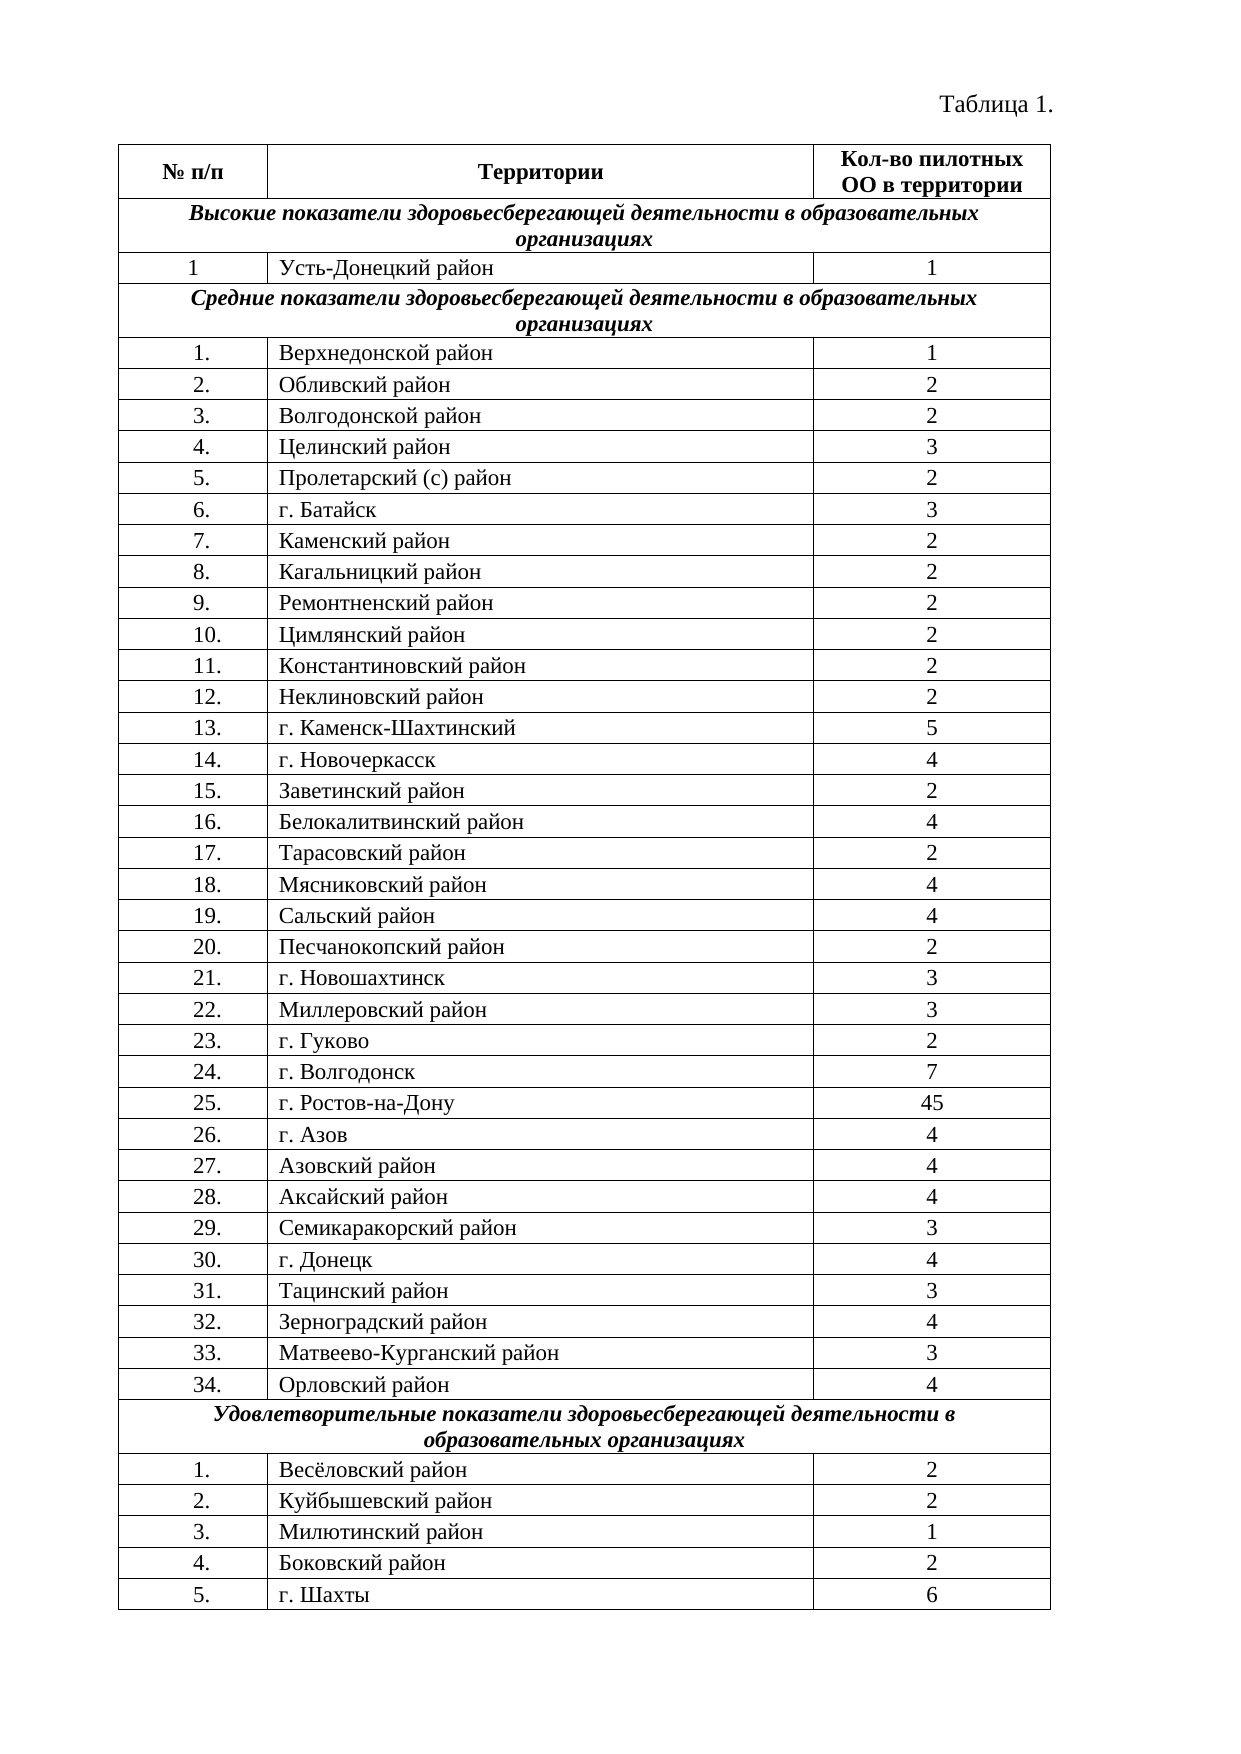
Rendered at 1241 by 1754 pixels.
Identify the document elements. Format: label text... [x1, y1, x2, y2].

table_cell г. Донецк [268, 1244, 813, 1274]
table_header № п/п [119, 145, 267, 197]
table_cell [119, 1369, 267, 1399]
table_cell 5 [814, 713, 1050, 743]
table_cell 4 [814, 1150, 1050, 1180]
table_cell [119, 1275, 267, 1305]
table_cell Усть-Донецкий район [268, 253, 813, 283]
table_cell 2 [814, 588, 1050, 618]
table_cell Семикаракорский район [268, 1213, 813, 1243]
table_cell Азовский район [268, 1150, 813, 1180]
table_cell [119, 494, 267, 524]
text Таблица 1. [752, 89, 1167, 117]
table_cell Аксайский район [268, 1181, 813, 1212]
table_cell 2 [814, 1485, 1050, 1515]
table_cell [119, 619, 267, 649]
table_cell [119, 1181, 267, 1212]
table_cell г. Азов [268, 1119, 813, 1149]
table_cell 3 [814, 494, 1050, 524]
table_cell 3 [814, 1338, 1050, 1368]
table_cell 3 [814, 994, 1050, 1024]
table_cell [119, 1025, 267, 1055]
table_cell 4 [814, 900, 1050, 930]
table_cell Верхнедонской район [268, 338, 813, 368]
table_cell [119, 369, 267, 399]
table_cell Волгодонской район [268, 400, 813, 430]
table_cell Мясниковский район [268, 869, 813, 899]
table_cell Ремонтненский район [268, 588, 813, 618]
table_cell 1 [814, 338, 1050, 368]
table_cell Обливский район [268, 369, 813, 399]
table_cell 4 [814, 744, 1050, 774]
table_cell [119, 525, 267, 555]
table_cell Белокалитвинский район [268, 806, 813, 837]
table_cell Орловский район [268, 1369, 813, 1399]
table_cell 2 [814, 650, 1050, 680]
table_cell [119, 931, 267, 962]
table_cell 2 [814, 931, 1050, 962]
table_cell [119, 963, 267, 993]
table_cell Пролетарский (с) район [268, 463, 813, 493]
table_cell 6 [814, 1579, 1050, 1609]
table_cell [119, 775, 267, 805]
table_cell [119, 1244, 267, 1274]
table_cell [119, 650, 267, 680]
table_cell [119, 1119, 267, 1149]
table_cell Удовлетворительные показатели здоровьесберегающей деятельности в образовательных организациях [119, 1400, 1050, 1453]
table_cell 4 [814, 806, 1050, 837]
table_cell г. Шахты [268, 1579, 813, 1609]
table_cell Тарасовский район [268, 838, 813, 868]
table_cell Тацинский район [268, 1275, 813, 1305]
table_cell 1 [814, 1516, 1050, 1547]
table_cell [119, 806, 267, 837]
table_cell 2 [814, 369, 1050, 399]
table_cell [119, 1579, 267, 1609]
table_cell 2 [814, 775, 1050, 805]
table_cell Цимлянский район [268, 619, 813, 649]
table_cell 2 [814, 619, 1050, 649]
table_cell [119, 713, 267, 743]
table_cell г. Волгодонск [268, 1056, 813, 1087]
table_cell [119, 463, 267, 493]
table_cell 2 [814, 463, 1050, 493]
table_cell 2 [814, 1548, 1050, 1578]
table_cell Сальский район [268, 900, 813, 930]
table_cell [119, 838, 267, 868]
table_cell 1 [119, 253, 267, 283]
table_cell 4 [814, 1181, 1050, 1212]
table_cell Заветинский район [268, 775, 813, 805]
table_cell г. Каменск-Шахтинский [268, 713, 813, 743]
table_cell Высокие показатели здоровьесберегающей деятельности в образовательных организациях [119, 199, 1050, 252]
table_cell г. Новошахтинск [268, 963, 813, 993]
table_cell Целинский район [268, 431, 813, 462]
table_cell 2 [814, 1454, 1050, 1484]
table_cell 2 [814, 838, 1050, 868]
table_cell [119, 1213, 267, 1243]
table_cell 3 [814, 431, 1050, 462]
table_cell [119, 994, 267, 1024]
table_cell 2 [814, 556, 1050, 587]
table_cell [119, 1306, 267, 1337]
table_cell [119, 1516, 267, 1547]
table_cell 7 [814, 1056, 1050, 1087]
table_cell [119, 1150, 267, 1180]
table_cell 45 [814, 1088, 1050, 1118]
table_cell [119, 1056, 267, 1087]
table_cell [119, 1485, 267, 1515]
table_cell 2 [814, 400, 1050, 430]
table_cell Каменский район [268, 525, 813, 555]
table_header Территории [268, 145, 813, 197]
table_cell [119, 1088, 267, 1118]
table_cell 3 [814, 963, 1050, 993]
table_cell [119, 1338, 267, 1368]
table_cell Песчанокопский район [268, 931, 813, 962]
table_cell 2 [814, 681, 1050, 712]
table_cell Кагальницкий район [268, 556, 813, 587]
table_cell Зерноградский район [268, 1306, 813, 1337]
table_cell Неклиновский район [268, 681, 813, 712]
table_cell 4 [814, 1244, 1050, 1274]
table_cell [119, 588, 267, 618]
table_cell Средние показатели здоровьесберегающей деятельности в образовательных организациях [119, 284, 1050, 337]
table_cell 4 [814, 869, 1050, 899]
table_cell 4 [814, 1369, 1050, 1399]
table_cell Матвеево-Курганский район [268, 1338, 813, 1368]
table_cell г. Гуково [268, 1025, 813, 1055]
table_cell [119, 338, 267, 368]
table_cell [119, 900, 267, 930]
table_cell г. Батайск [268, 494, 813, 524]
table_cell Миллеровский район [268, 994, 813, 1024]
table_cell [119, 869, 267, 899]
table_cell Весёловский район [268, 1454, 813, 1484]
table_cell [119, 1548, 267, 1578]
table_cell 2 [814, 525, 1050, 555]
table_cell г. Ростов-на-Дону [268, 1088, 813, 1118]
table_cell 4 [814, 1306, 1050, 1337]
table_cell Милютинский район [268, 1516, 813, 1547]
table_header Кол-во пилотных ОО в территории [814, 145, 1050, 197]
table_cell 1 [814, 253, 1050, 283]
table_cell 2 [814, 1025, 1050, 1055]
table_cell [119, 431, 267, 462]
table_cell 4 [814, 1119, 1050, 1149]
table_cell [119, 681, 267, 712]
table_cell [119, 556, 267, 587]
table_cell [119, 400, 267, 430]
table_cell [119, 744, 267, 774]
table_cell [119, 1454, 267, 1484]
table_cell г. Новочеркасск [268, 744, 813, 774]
table_cell Куйбышевский район [268, 1485, 813, 1515]
table_cell Боковский район [268, 1548, 813, 1578]
table_cell 3 [814, 1213, 1050, 1243]
table_cell Константиновский район [268, 650, 813, 680]
table_cell 3 [814, 1275, 1050, 1305]
